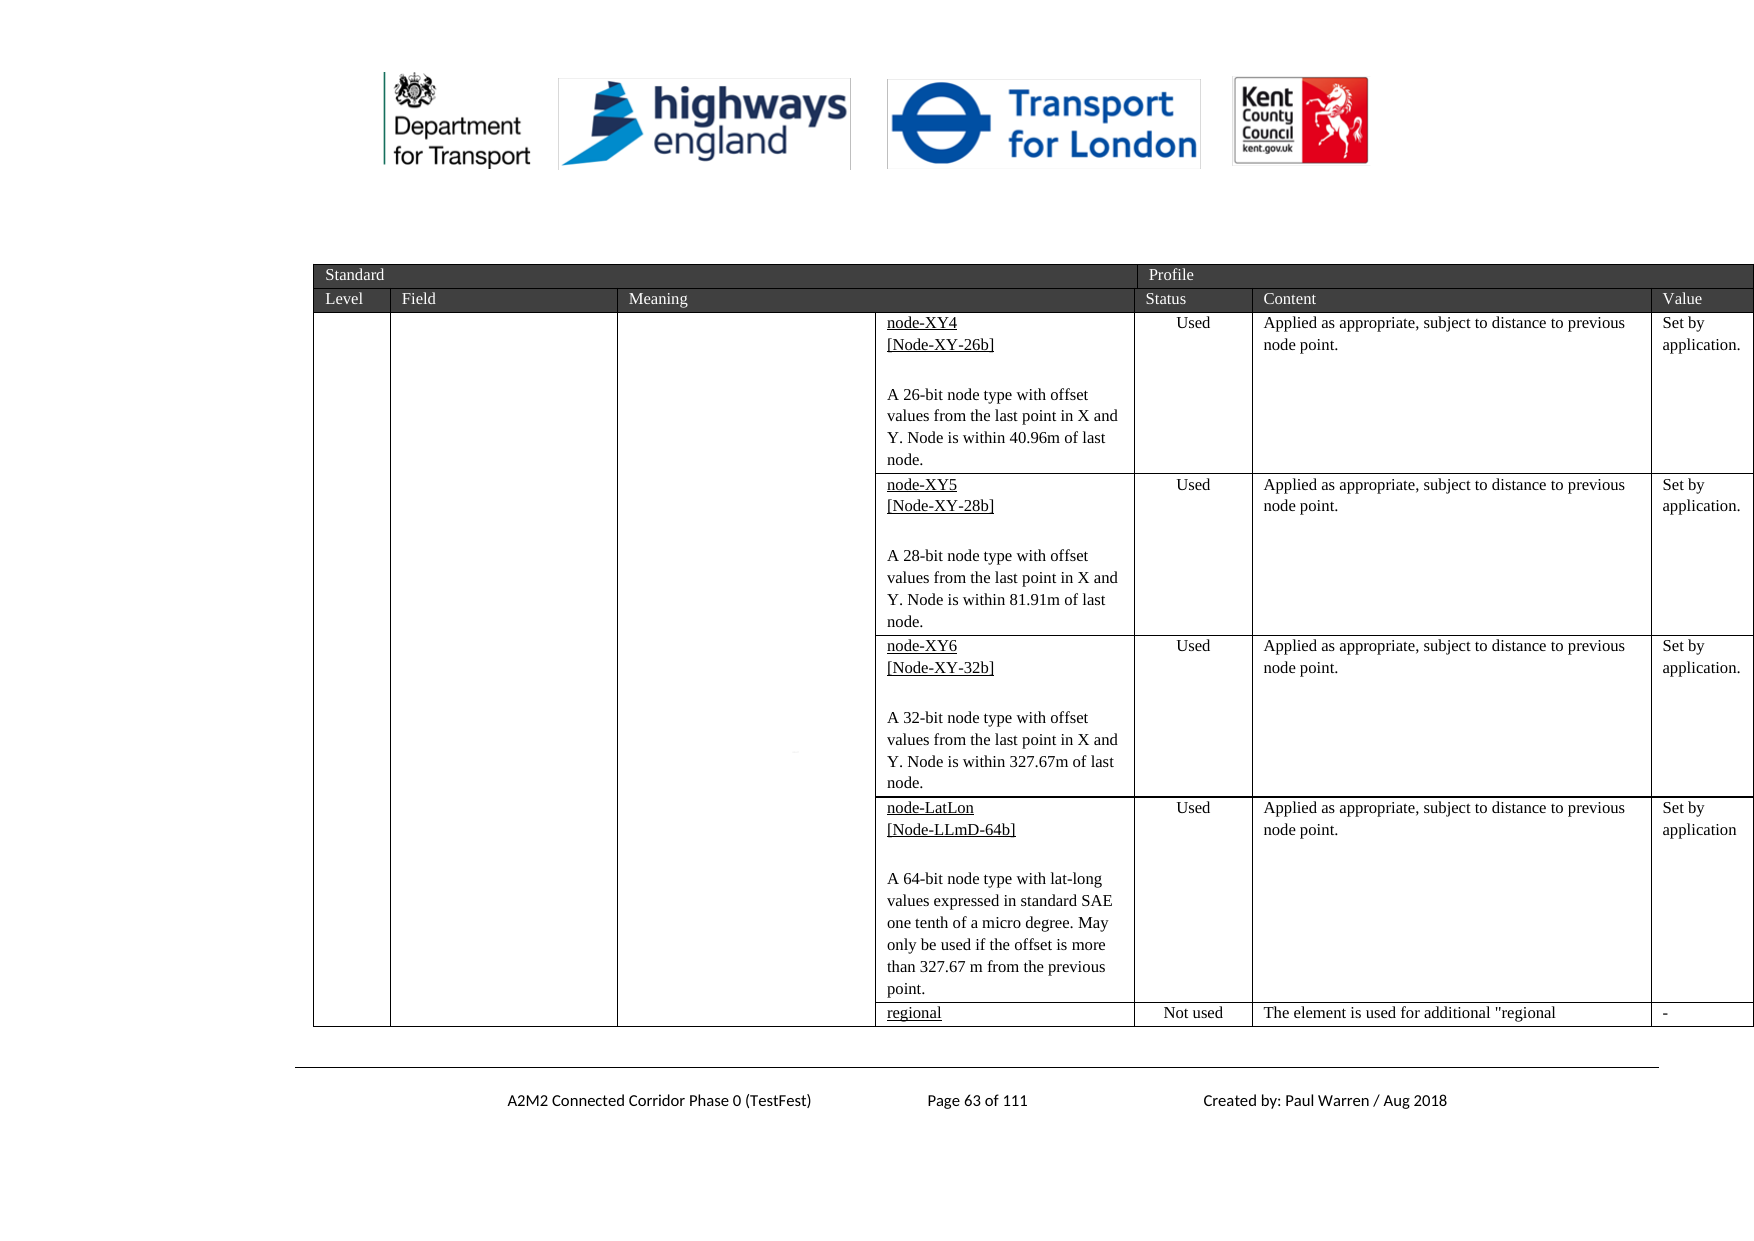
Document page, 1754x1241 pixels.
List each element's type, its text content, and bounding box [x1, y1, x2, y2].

table_cell Applied as appropriate, subject to distance to previous node point. [1253, 798, 1651, 1002]
table_cell Status [1135, 289, 1252, 312]
table_header Profile [1138, 265, 1753, 288]
table_cell Field [391, 289, 617, 312]
table_cell Used [1135, 798, 1252, 1002]
table_cell Used [1135, 474, 1252, 635]
table_cell Set by application. [1652, 313, 1753, 473]
table_cell Used [1135, 313, 1252, 473]
table_cell Applied as appropriate, subject to distance to previous node point. [1253, 636, 1651, 796]
table_cell node-LatLon [Node-LLmD-64b] A 64-bit node type with lat-long values expressed in standard SAE one tenth of a micro degree. May only be used if the offset is more than 327.67 m from the previous point. [876, 798, 1134, 1002]
table_cell Content [1253, 289, 1651, 312]
table_cell Set by application [1652, 798, 1753, 1002]
table_cell node-XY6 [Node-XY-32b] A 32-bit node type with offset values from the last point in X and Y. Node is within 327.67m of last node. [876, 636, 1134, 796]
table_cell node-XY5 [Node-XY-28b] A 28-bit node type with offset values from the last point in X and Y. Node is within 81.91m of last node. [876, 474, 1134, 635]
table_cell Applied as appropriate, subject to distance to previous node point. [1253, 313, 1651, 473]
table_cell node-XY4 [Node-XY-26b] A 26-bit node type with offset values from the last point in X and Y. Node is within 40.96m of last node. [876, 313, 1134, 473]
table_header Standard [314, 265, 1137, 288]
table_cell regional [REGION.Reg-NodeOffsetPointXY] [876, 1003, 1134, 1026]
table_cell The element is used for additional "regional information”, as defined in ISO/PDTS 19091. No extensions are defined in the standard. [1253, 1003, 1651, 1026]
table_cell Not used [1135, 1003, 1252, 1026]
table_cell Set by application. [1652, 474, 1753, 635]
picture [383, 72, 1371, 170]
table_cell Used [1135, 636, 1252, 796]
table_cell - [1652, 1003, 1753, 1026]
table_cell Value [1652, 289, 1753, 312]
table_cell Set by application. [1652, 636, 1753, 796]
table_cell Level [314, 289, 390, 312]
table_cell Meaning [618, 289, 1134, 312]
table_cell Applied as appropriate, subject to distance to previous node point. [1253, 474, 1651, 635]
